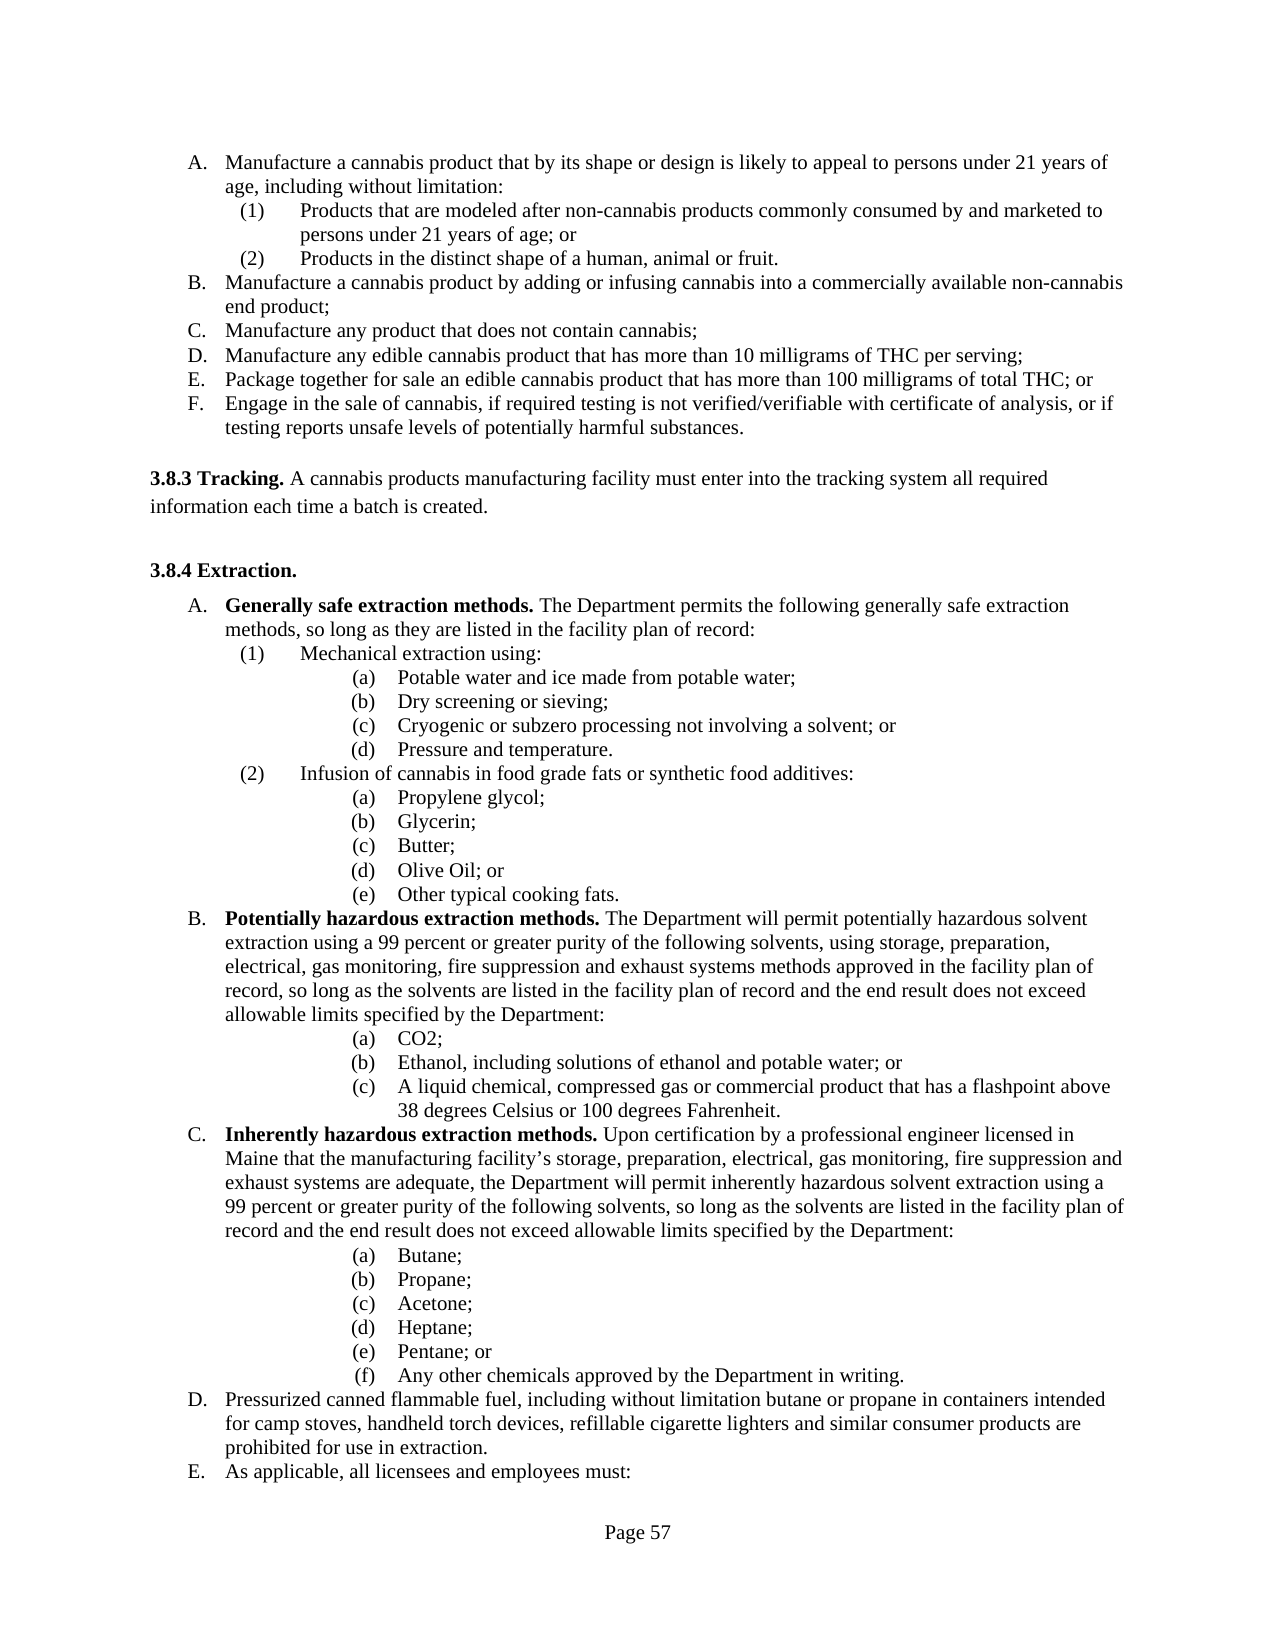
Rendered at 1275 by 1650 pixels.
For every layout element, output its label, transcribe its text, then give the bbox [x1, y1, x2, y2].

list Manufacture any edible cannabis product that has more than 10 milligrams of THC per serving; [187, 342, 1125, 367]
list Acetone; [375, 1291, 1125, 1315]
list Infusion of cannabis in food grade fats or synthetic food additives: [240, 761, 1125, 785]
list Manufacture a cannabis product by adding or infusing cannabis into a commercially available non-cannabis end product; [187, 270, 1125, 318]
list Propane; [375, 1267, 1125, 1291]
list Ethanol, including solutions of ethanol and potable water; or [375, 1050, 1125, 1074]
list As applicable, all licensees and employees must: [187, 1459, 1125, 1483]
list Generally safe extraction methods. The Department permits the following generally safe extraction methods, so long as they are listed in the facility plan of record: [187, 593, 1125, 641]
list Pentane; or [375, 1339, 1125, 1363]
list Manufacture a cannabis product that by its shape or design is likely to appeal to persons under 21 years of age, including without limitation: [187, 150, 1125, 198]
list CO2; [375, 1026, 1125, 1050]
list Cryogenic or subzero processing not involving a solvent; or [375, 713, 1125, 737]
list Products in the distinct shape of a human, animal or fruit. [240, 246, 1125, 270]
list Pressurized canned flammable fuel, including without limitation butane or propane in containers intended for camp stoves, handheld torch devices, refillable cigarette lighters and similar consumer products are prohibited for use in extraction. [187, 1387, 1125, 1459]
list A liquid chemical, compressed gas or commercial product that has a flashpoint above 38 degrees Celsius or 100 degrees Fahrenheit. [375, 1074, 1125, 1122]
list Butane; [375, 1242, 1125, 1267]
list Any other chemicals approved by the Department in writing. [375, 1363, 1125, 1387]
list Potable water and ice made from potable water; [375, 665, 1125, 689]
list Olive Oil; or [375, 857, 1125, 882]
list Package together for sale an edible cannabis product that has more than 100 milligrams of total THC; or [187, 367, 1125, 391]
list Heptane; [375, 1315, 1125, 1339]
text 3.8.4 Extraction. [150, 558, 1125, 582]
list Manufacture any product that does not contain cannabis; [187, 318, 1125, 342]
list Pressure and temperature. [375, 737, 1125, 761]
list Engage in the sale of cannabis, if required testing is not verified/verifiable with certificate of analysis, or if testing reports unsafe levels of potentially harmful substances. [187, 391, 1125, 439]
list Potentially hazardous extraction methods. The Department will permit potentially hazardous solvent extraction using a 99 percent or greater purity of the following solvents, using storage, preparation, electrical, gas monitoring, fire suppression and exhaust systems methods approved in the facility plan of record, so long as the solvents are listed in the facility plan of record and the end result does not exceed allowable limits specified by the Department: [187, 906, 1125, 1026]
list Other typical cooking fats. [375, 882, 1125, 906]
list Mechanical extraction using: [240, 641, 1125, 665]
list Dry screening or sieving; [375, 689, 1125, 713]
list Butter; [375, 833, 1125, 857]
list Glycerin; [375, 809, 1125, 833]
list Inherently hazardous extraction methods. Upon certification by a professional engineer licensed in Maine that the manufacturing facility’s storage, preparation, electrical, gas monitoring, fire suppression and exhaust systems are adequate, the Department will permit inherently hazardous solvent extraction using a 99 percent or greater purity of the following solvents, so long as the solvents are listed in the facility plan of record and the end result does not exceed allowable limits specified by the Department: [187, 1122, 1125, 1242]
text 3.8.3 Tracking. A cannabis products manufacturing facility must enter into the tracking system all required information each time a batch is created. [150, 466, 1125, 518]
list Products that are modeled after non-cannabis products commonly consumed by and marketed to persons under 21 years of age; or [240, 198, 1125, 246]
list Propylene glycol; [375, 785, 1125, 809]
